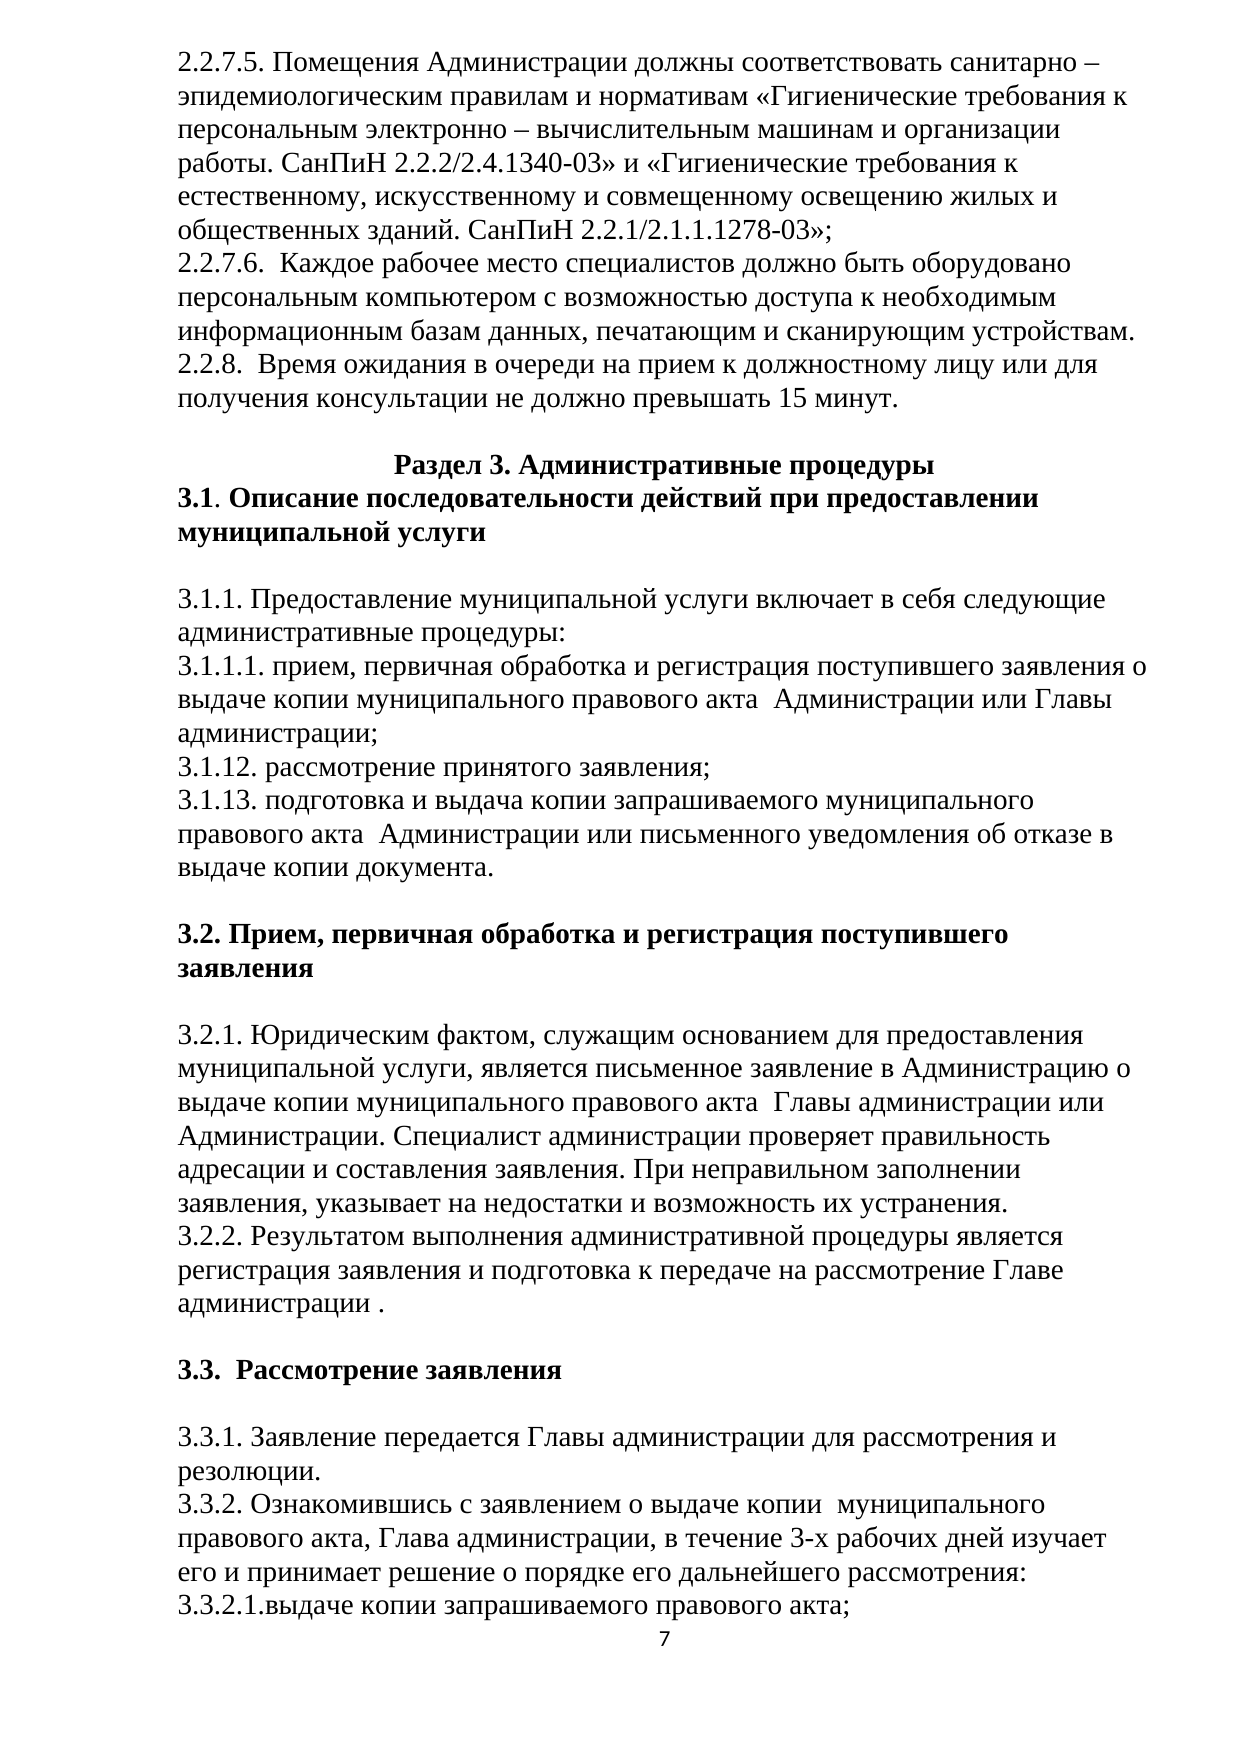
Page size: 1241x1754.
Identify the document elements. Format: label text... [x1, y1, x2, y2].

text Раздел 3. Административные процедуры [177, 447, 1152, 480]
text 3.2.1. Юридическим фактом, служащим основанием для предоставления муниципальной услуги, является письменное заявление в Администрацию о выдаче копии муниципального правового акта Главы администрации или Администрации. Специалист администрации проверяет правильность адресации и составления заявления. При неправильном заполнении заявления, указывает на недостатки и возможность их устранения. 3.2.2. Результатом выполнения административной процедуры является регистрация заявления и подготовка к передаче на рассмотрение Главе администрации . [177, 983, 1152, 1319]
text 3.2. Прием, первичная обработка и регистрация поступившего заявления [177, 916, 1152, 983]
text 2.2.8. Время ожидания в очереди на прием к должностному лицу или для получения консультации не должно превышать 15 минут. [177, 346, 1152, 413]
text 2.2.7.6. Каждое рабочее место специалистов должно быть оборудовано персональным компьютером с возможностью доступа к необходимым информационным базам данных, печатающим и сканирующим устройствам. [177, 246, 1152, 346]
text 2.2.7.5. Помещения Администрации должны соответствовать санитарно – эпидемиологическим правилам и нормативам «Гигиенические требования к персональным электронно – вычислительным машинам и организации работы. СанПиН 2.2.2/2.4.1340-03» и «Гигиенические требования к естественному, искусственному и совмещенному освещению жилых и общественных зданий. СанПиН 2.2.1/2.1.1.1278-03»; [177, 44, 1152, 246]
text 3.1.1. Предоставление муниципальной услуги включает в себя следующие административные процедуры: 3.1.1.1. прием, первичная обработка и регистрация поступившего заявления о выдаче копии муниципального правового акта Администрации или Главы администрации; 3.1.12. рассмотрение принятого заявления; 3.1.13. подготовка и выдача копии запрашиваемого муниципального правового акта Администрации или письменного уведомления об отказе в выдаче копии документа. [177, 547, 1152, 883]
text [177, 1386, 1152, 1621]
text 3.1. Описание последовательности действий при предоставлении муниципальной услуги [177, 480, 1152, 547]
text 3.3. Рассмотрение заявления [177, 1352, 1152, 1386]
